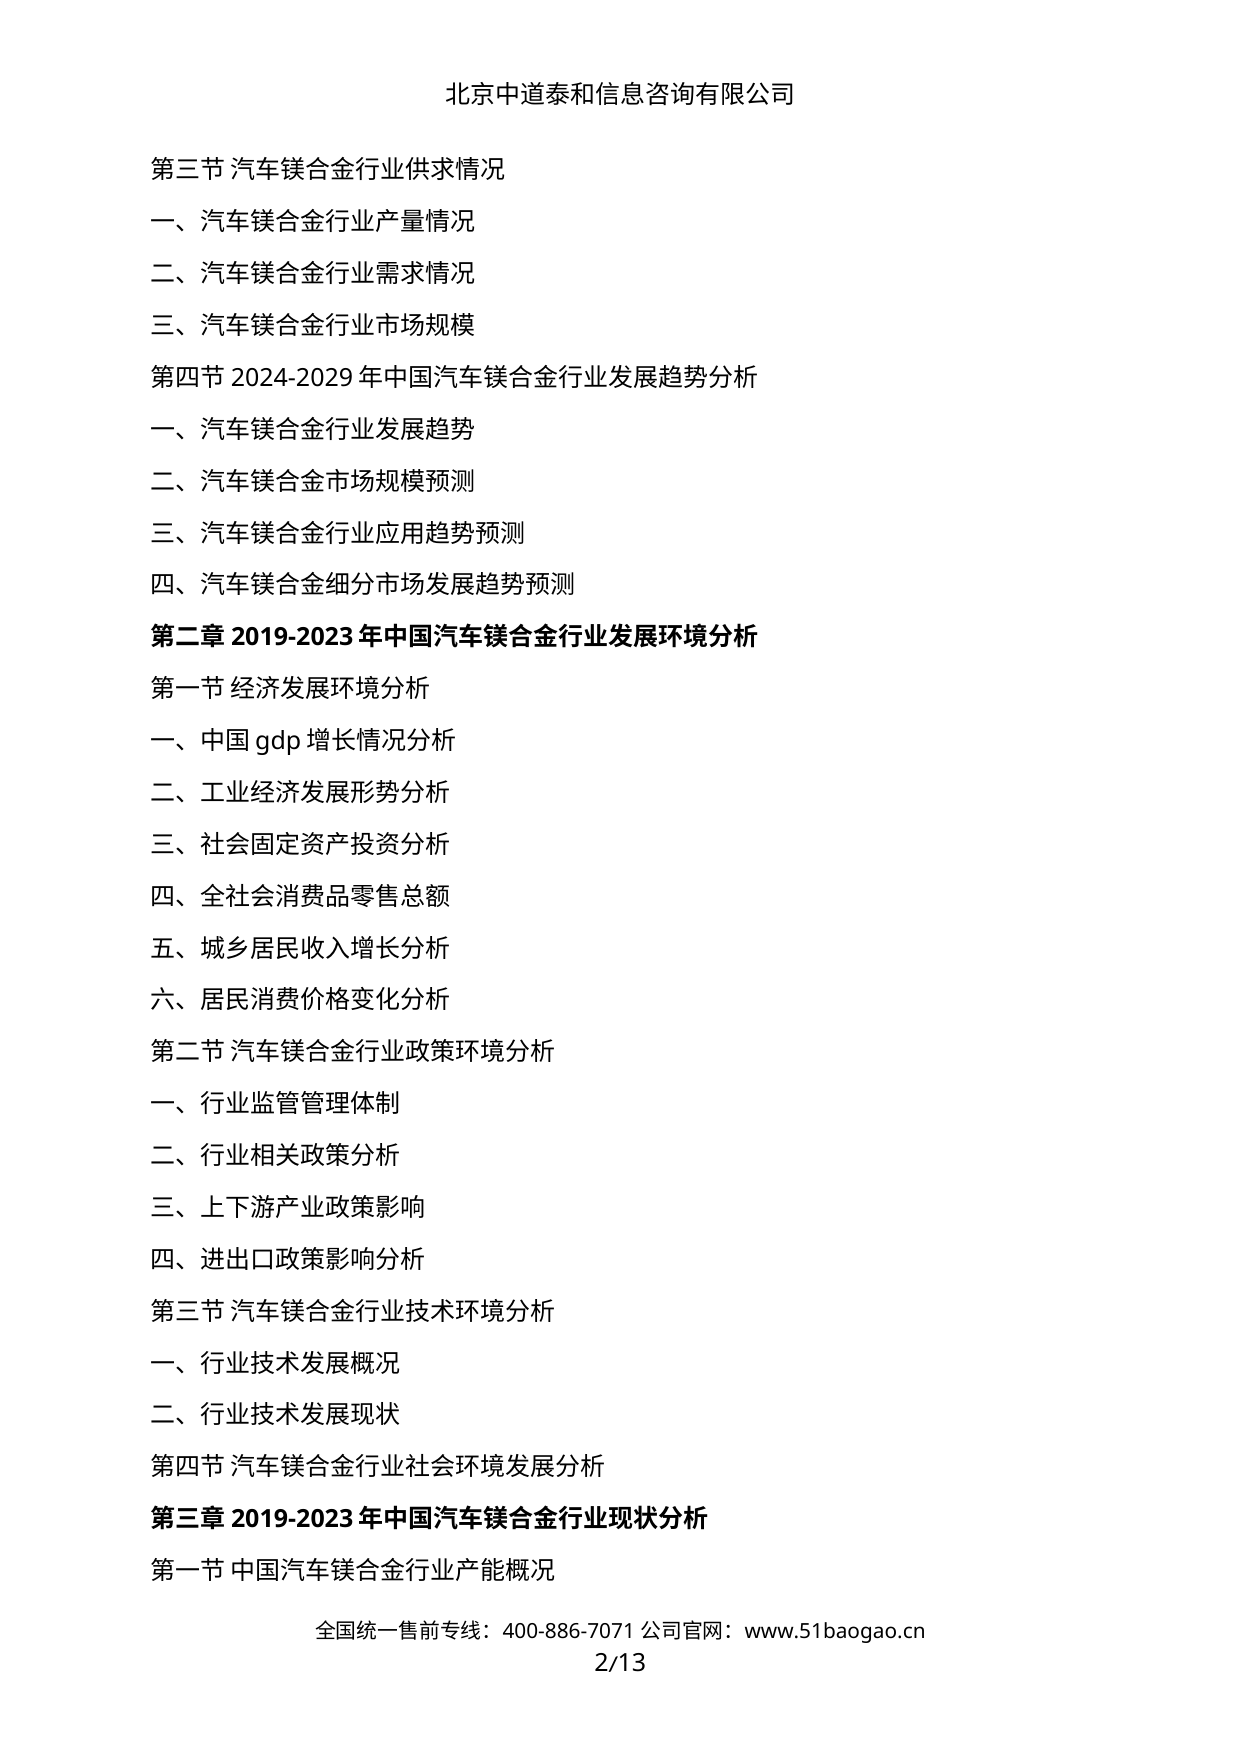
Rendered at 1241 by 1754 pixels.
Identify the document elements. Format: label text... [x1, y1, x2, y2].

text 二、行业技术发展现状 [150, 1395, 1090, 1431]
text 第四节 2024-2029年中国汽车镁合金行业发展趋势分析 [150, 357, 1090, 394]
text 第二节 汽车镁合金行业政策环境分析 [150, 1032, 1090, 1068]
text 第三章 2019-2023年中国汽车镁合金行业现状分析 [150, 1499, 1090, 1535]
text 四、汽车镁合金细分市场发展趋势预测 [150, 565, 1090, 601]
text 五、城乡居民收入增长分析 [150, 928, 1090, 964]
text 第四节 汽车镁合金行业社会环境发展分析 [150, 1447, 1090, 1483]
text 二、汽车镁合金市场规模预测 [150, 461, 1090, 497]
text 六、居民消费价格变化分析 [150, 980, 1090, 1016]
text 第一节 中国汽车镁合金行业产能概况 [150, 1551, 1090, 1587]
text 一、行业监管管理体制 [150, 1084, 1090, 1120]
text 第三节 汽车镁合金行业供求情况 [150, 150, 1090, 186]
text 二、工业经济发展形势分析 [150, 772, 1090, 809]
text 一、行业技术发展概况 [150, 1343, 1090, 1379]
text 四、进出口政策影响分析 [150, 1239, 1090, 1276]
text 一、汽车镁合金行业发展趋势 [150, 409, 1090, 446]
text 三、汽车镁合金行业市场规模 [150, 306, 1090, 342]
text 第二章 2019-2023年中国汽车镁合金行业发展环境分析 [150, 617, 1090, 653]
text 一、汽车镁合金行业产量情况 [150, 202, 1090, 238]
text 三、社会固定资产投资分析 [150, 824, 1090, 861]
text 第三节 汽车镁合金行业技术环境分析 [150, 1291, 1090, 1327]
text 二、汽车镁合金行业需求情况 [150, 254, 1090, 290]
text 第一节 经济发展环境分析 [150, 669, 1090, 705]
text 四、全社会消费品零售总额 [150, 876, 1090, 912]
text 一、中国gdp增长情况分析 [150, 721, 1090, 757]
text 二、行业相关政策分析 [150, 1136, 1090, 1172]
text 三、汽车镁合金行业应用趋势预测 [150, 513, 1090, 549]
text 三、上下游产业政策影响 [150, 1187, 1090, 1224]
